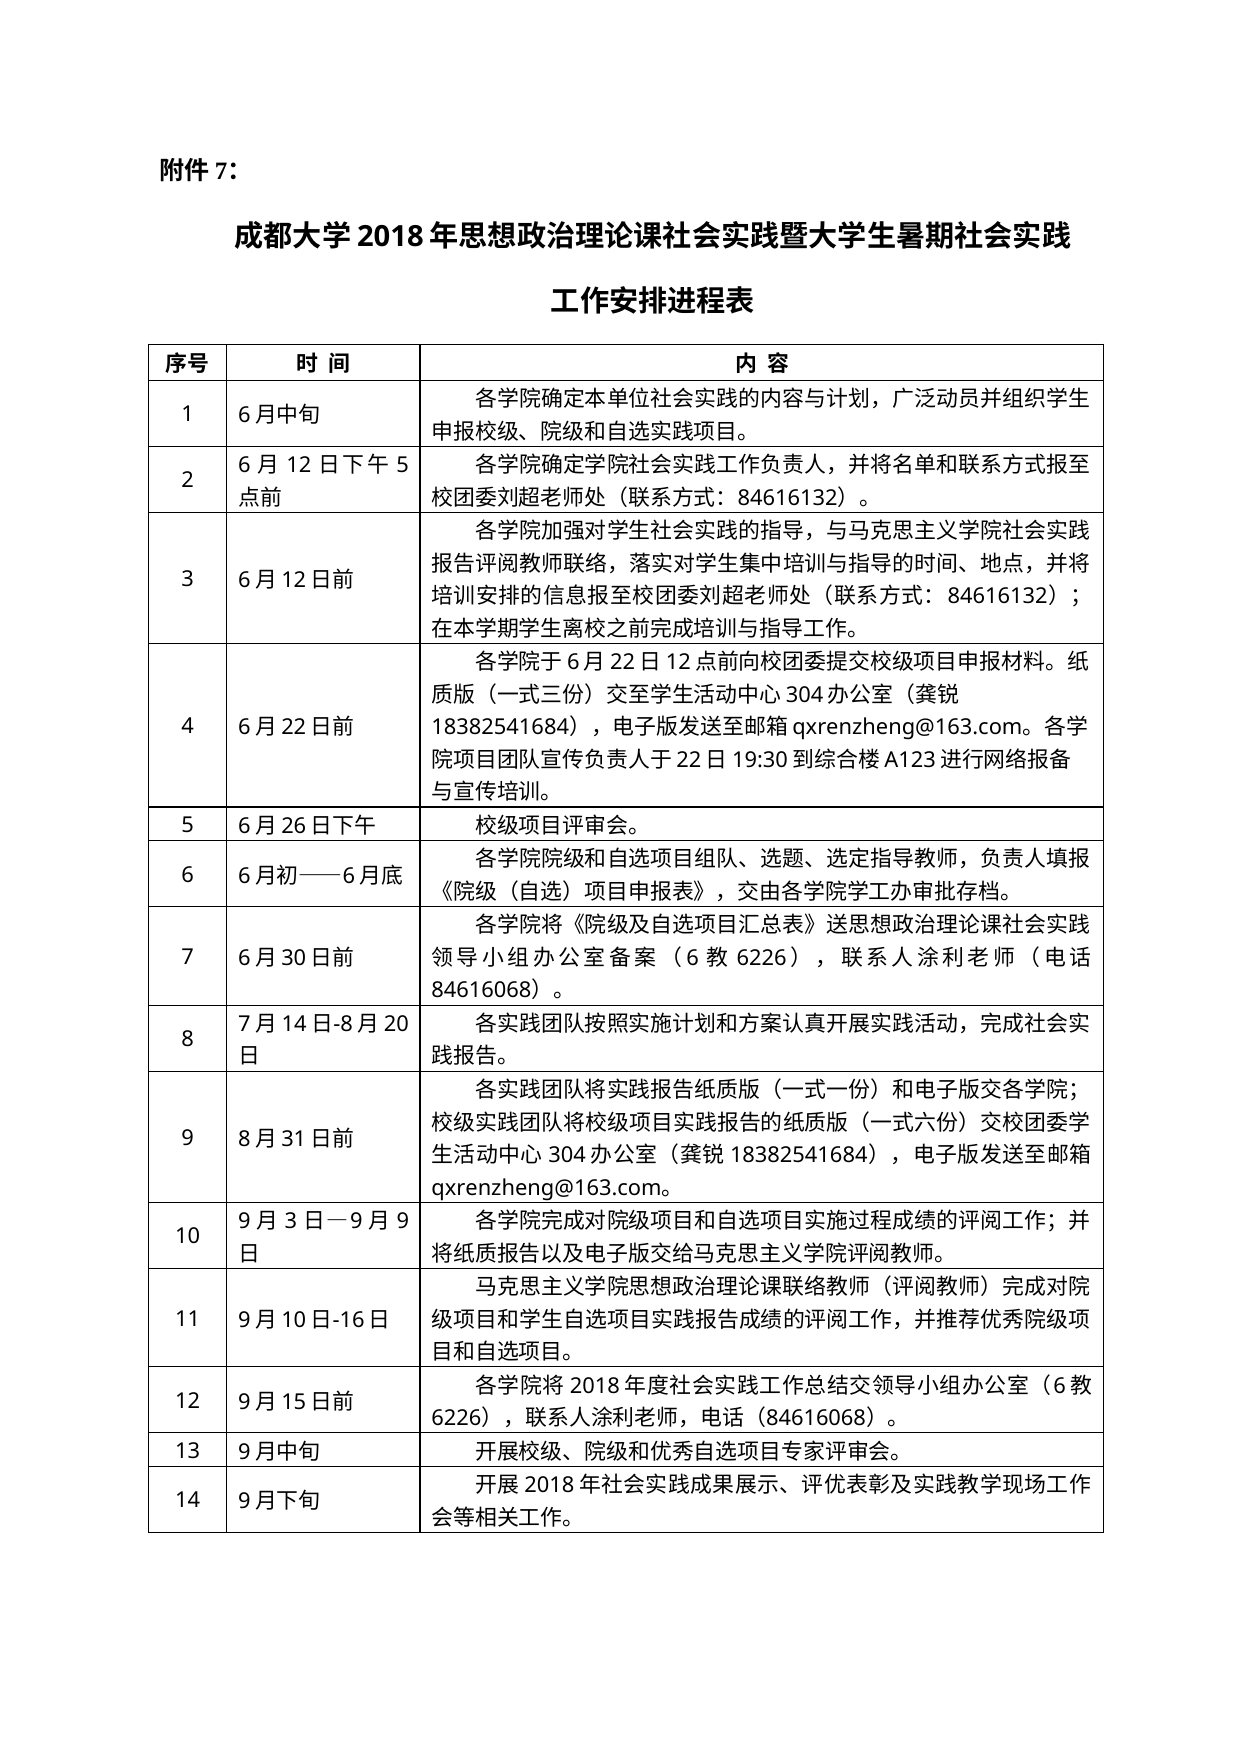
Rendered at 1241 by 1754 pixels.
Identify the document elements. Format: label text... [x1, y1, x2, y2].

table_cell 9月3日—9月9日 [227, 1203, 419, 1268]
table_cell 各学院院级和自选项目组队、选题、选定指导教师，负责人填报《院级（自选）项目申报表》，交由各学院学工办审批存档。 [421, 841, 1103, 906]
table_cell 各实践团队按照实施计划和方案认真开展实践活动，完成社会实践报告。 [421, 1006, 1103, 1071]
table_cell 9月下旬 [227, 1467, 419, 1532]
table_header 序号 [149, 345, 226, 380]
table_cell 7月14日-8月20日 [227, 1006, 419, 1071]
table_cell 6月12日前 [227, 513, 419, 643]
table_cell 各学院确定本单位社会实践的内容与计划，广泛动员并组织学生申报校级、院级和自选实践项目。 [421, 381, 1103, 446]
table_cell 6月22日前 [227, 644, 419, 806]
table_cell 3 [149, 513, 226, 643]
table_header 内 容 [421, 345, 1103, 380]
table_cell 11 [149, 1269, 226, 1366]
table_cell 6 [149, 841, 226, 906]
table_cell 9月中旬 [227, 1433, 419, 1466]
table_cell 5 [149, 808, 226, 840]
table_cell 6月30日前 [227, 907, 419, 1004]
table_cell 各学院确定学院社会实践工作负责人，并将名单和联系方式报至校团委刘超老师处（联系方式：84616132）。 [421, 447, 1103, 512]
table_cell 14 [149, 1467, 226, 1532]
text 成都大学2018年思想政治理论课社会实践暨大学生暑期社会实践 [159, 201, 1092, 266]
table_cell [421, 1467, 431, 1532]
table_header 时 间 [227, 345, 419, 380]
table_cell 2 [149, 447, 226, 512]
table_cell 各学院将《院级及自选项目汇总表》送思想政治理论课社会实践领导小组办公室备案（6教6226），联系人涂利老师（电话84616068）。 [421, 907, 1103, 1004]
table_cell 12 [149, 1367, 226, 1432]
table_cell 6月26日下午 [227, 808, 419, 840]
table_cell 13 [149, 1433, 226, 1466]
table_cell 各学院将2018年度社会实践工作总结交领导小组办公室（6教6226），联系人涂利老师，电话（84616068）。 [421, 1367, 1103, 1432]
table_cell 各学院完成对院级项目和自选项目实施过程成绩的评阅工作；并将纸质报告以及电子版交给马克思主义学院评阅教师。 [421, 1203, 1103, 1268]
table_cell 6月12日下午5点前 [227, 447, 419, 512]
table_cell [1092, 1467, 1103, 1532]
table_cell 9月15日前 [227, 1367, 419, 1432]
table_cell 4 [149, 644, 226, 806]
table_cell 8 [149, 1006, 226, 1071]
table_cell 1 [149, 381, 226, 446]
table_cell 6月初——6月底 [227, 841, 419, 906]
table_cell 校级项目评审会。 [421, 808, 1103, 840]
table_cell 6月中旬 [227, 381, 419, 446]
table_cell 各学院于6月22日12点前向校团委提交校级项目申报材料。纸质版（一式三份）交至学生活动中心304办公室（龚锐18382541684），电子版发送至邮箱qxrenzheng@163.com。各学院项目团队宣传负责人于22日19:30到综合楼A123进行网络报备与宣传培训。 [421, 644, 1103, 806]
text 工作安排进程表 [159, 266, 1092, 331]
table_cell 马克思主义学院思想政治理论课联络教师（评阅教师）完成对院级项目和学生自选项目实践报告成绩的评阅工作，并推荐优秀院级项目和自选项目。 [421, 1269, 1103, 1366]
table_cell 9月10日-16日 [227, 1269, 419, 1366]
table_cell 各学院加强对学生社会实践的指导，与马克思主义学院社会实践报告评阅教师联络，落实对学生集中培训与指导的时间、地点，并将培训安排的信息报至校团委刘超老师处（联系方式：84616132）；在本学期学生离校之前完成培训与指导工作。 [421, 513, 1103, 643]
table_cell 7 [149, 907, 226, 1004]
table_cell 各实践团队将实践报告纸质版（一式一份）和电子版交各学院；校级实践团队将校级项目实践报告的纸质版（一式六份）交校团委学生活动中心304办公室（龚锐18382541684），电子版发送至邮箱qxrenzheng@163.com。 [421, 1072, 1103, 1202]
table_cell 10 [149, 1203, 226, 1268]
table_cell 9 [149, 1072, 226, 1202]
text 附件7： [159, 136, 1092, 201]
table_cell 8月31日前 [227, 1072, 419, 1202]
table_cell 开展校级、院级和优秀自选项目专家评审会。 [421, 1433, 1103, 1466]
